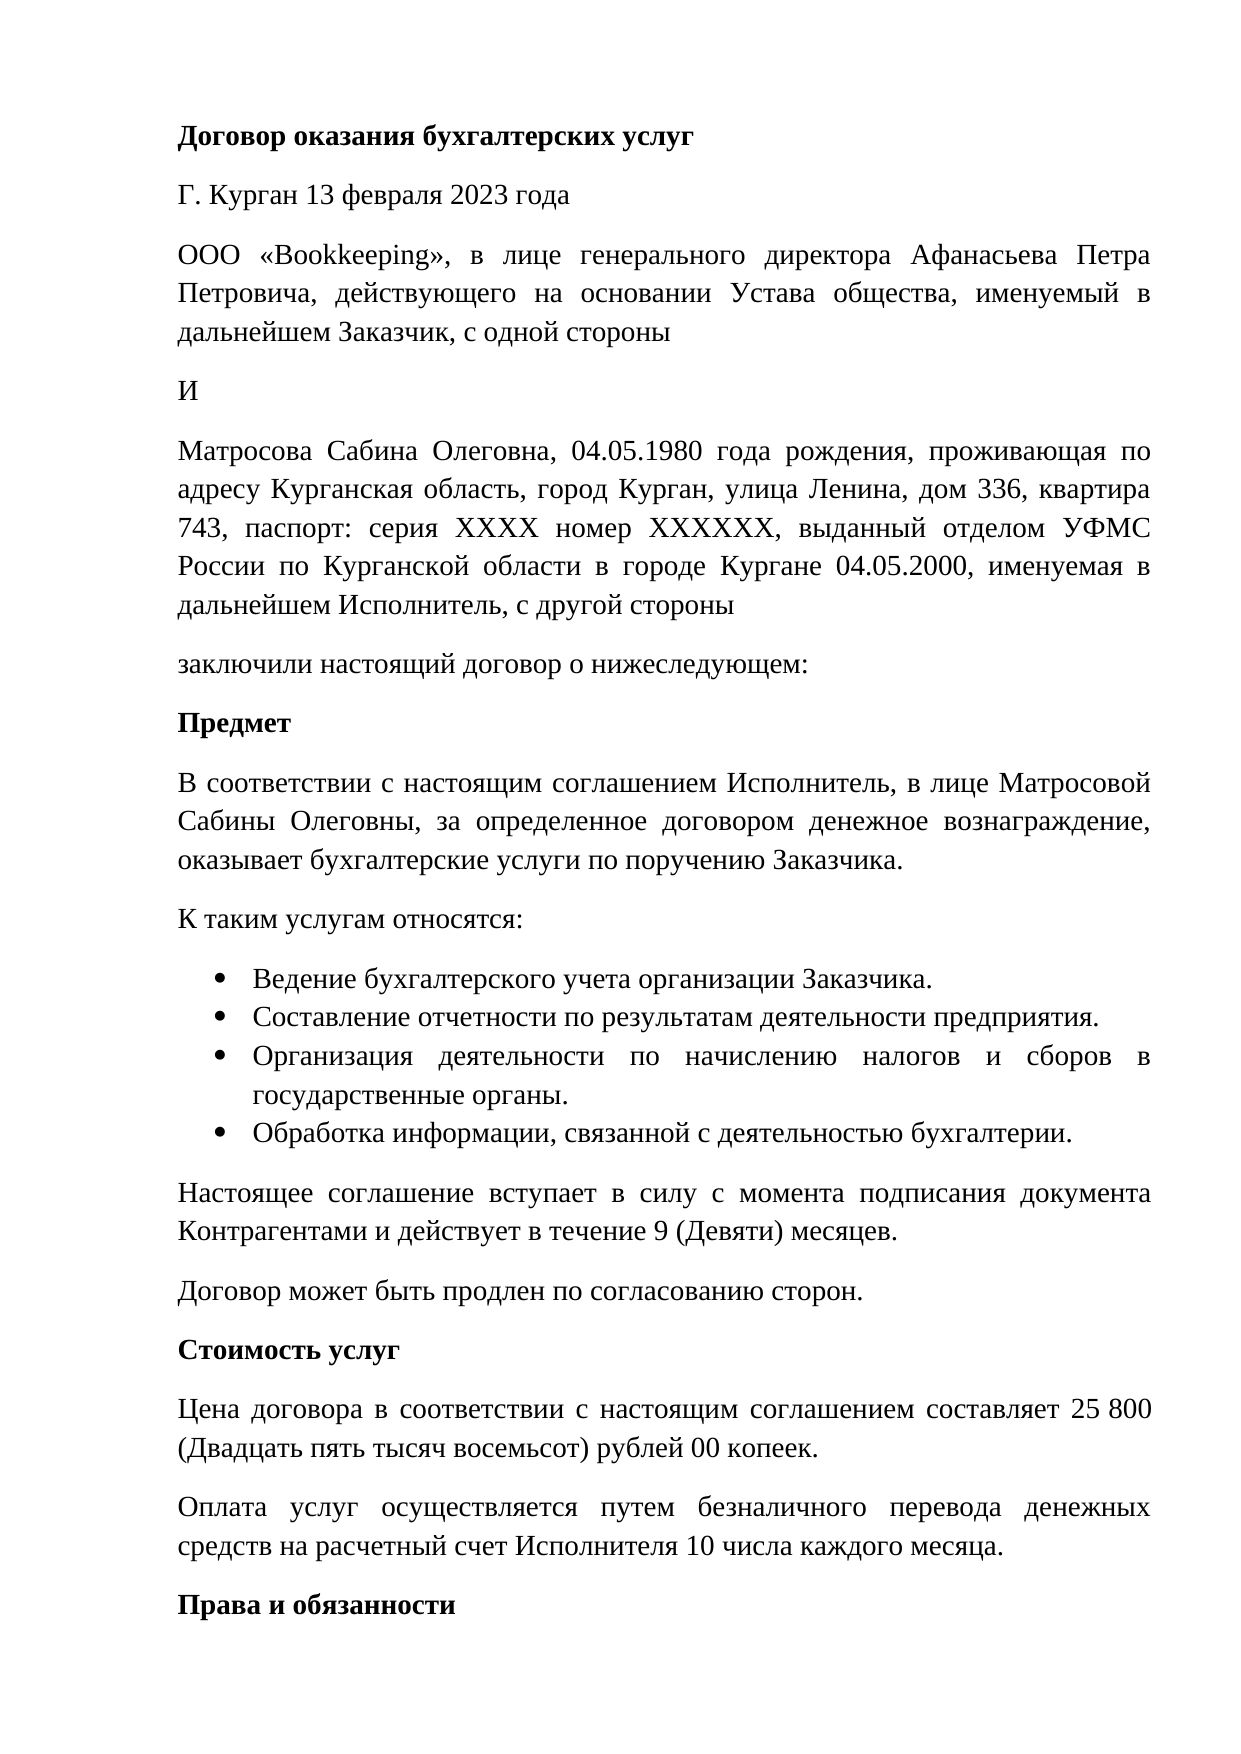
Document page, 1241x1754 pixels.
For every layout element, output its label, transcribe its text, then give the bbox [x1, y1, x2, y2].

list Ведение бухгалтерского учета организации Заказчика. [215, 961, 1152, 994]
text И [177, 373, 1152, 407]
text Договор может быть продлен по согласованию сторон. [177, 1273, 1152, 1306]
text Предмет [177, 706, 1152, 739]
text ООО «Bookkeeping», в лице генерального директора Афанасьева Петра Петровича, действующего на основании Устава общества, именуемый в дальнейшем Заказчик, с одной стороны [177, 237, 1152, 347]
text Настоящее соглашение вступает в силу с момента подписания документа Контрагентами и действует в течение 9 (Девяти) месяцев. [177, 1175, 1152, 1247]
text К таким услугам относятся: [177, 901, 1152, 935]
list Организация деятельности по начислению налогов и сборов в государственные органы. [215, 1038, 1152, 1110]
text Цена договора в соответствии с настоящим соглашением составляет 25 800 (Двадцать пять тысяч восемьсот) рублей 00 копеек. [177, 1391, 1152, 1463]
text В соответствии с настоящим соглашением Исполнитель, в лице Матросовой Сабины Олеговны, за определенное договором денежное вознаграждение, оказывает бухгалтерские услуги по поручению Заказчика. [177, 765, 1152, 876]
list Составление отчетности по результатам деятельности предприятия. [215, 999, 1152, 1033]
text Права и обязанности [177, 1587, 1152, 1621]
list Обработка информации, связанной с деятельностью бухгалтерии. [215, 1115, 1152, 1149]
text заключили настоящий договор о нижеследующем: [177, 646, 1152, 680]
text Оплата услуг осуществляется путем безналичного перевода денежных средств на расчетный счет Исполнителя 10 числа каждого месяца. [177, 1489, 1152, 1561]
text Договор оказания бухгалтерских услуг [177, 118, 1152, 152]
text Г. Курган 13 февраля 2023 года [177, 177, 1152, 211]
text Стоимость услуг [177, 1332, 1152, 1366]
text Матросова Сабина Олеговна, 04.05.1980 года рождения, проживающая по адресу Курганская область, город Курган, улица Ленина, дом 336, квартира 743, паспорт: серия ХХХХ номер ХХХХХХ, выданный отделом УФМС России по Курганской области в городе Кургане 04.05.2000, именуемая в дальнейшем Исполнитель, с другой стороны [177, 433, 1152, 620]
